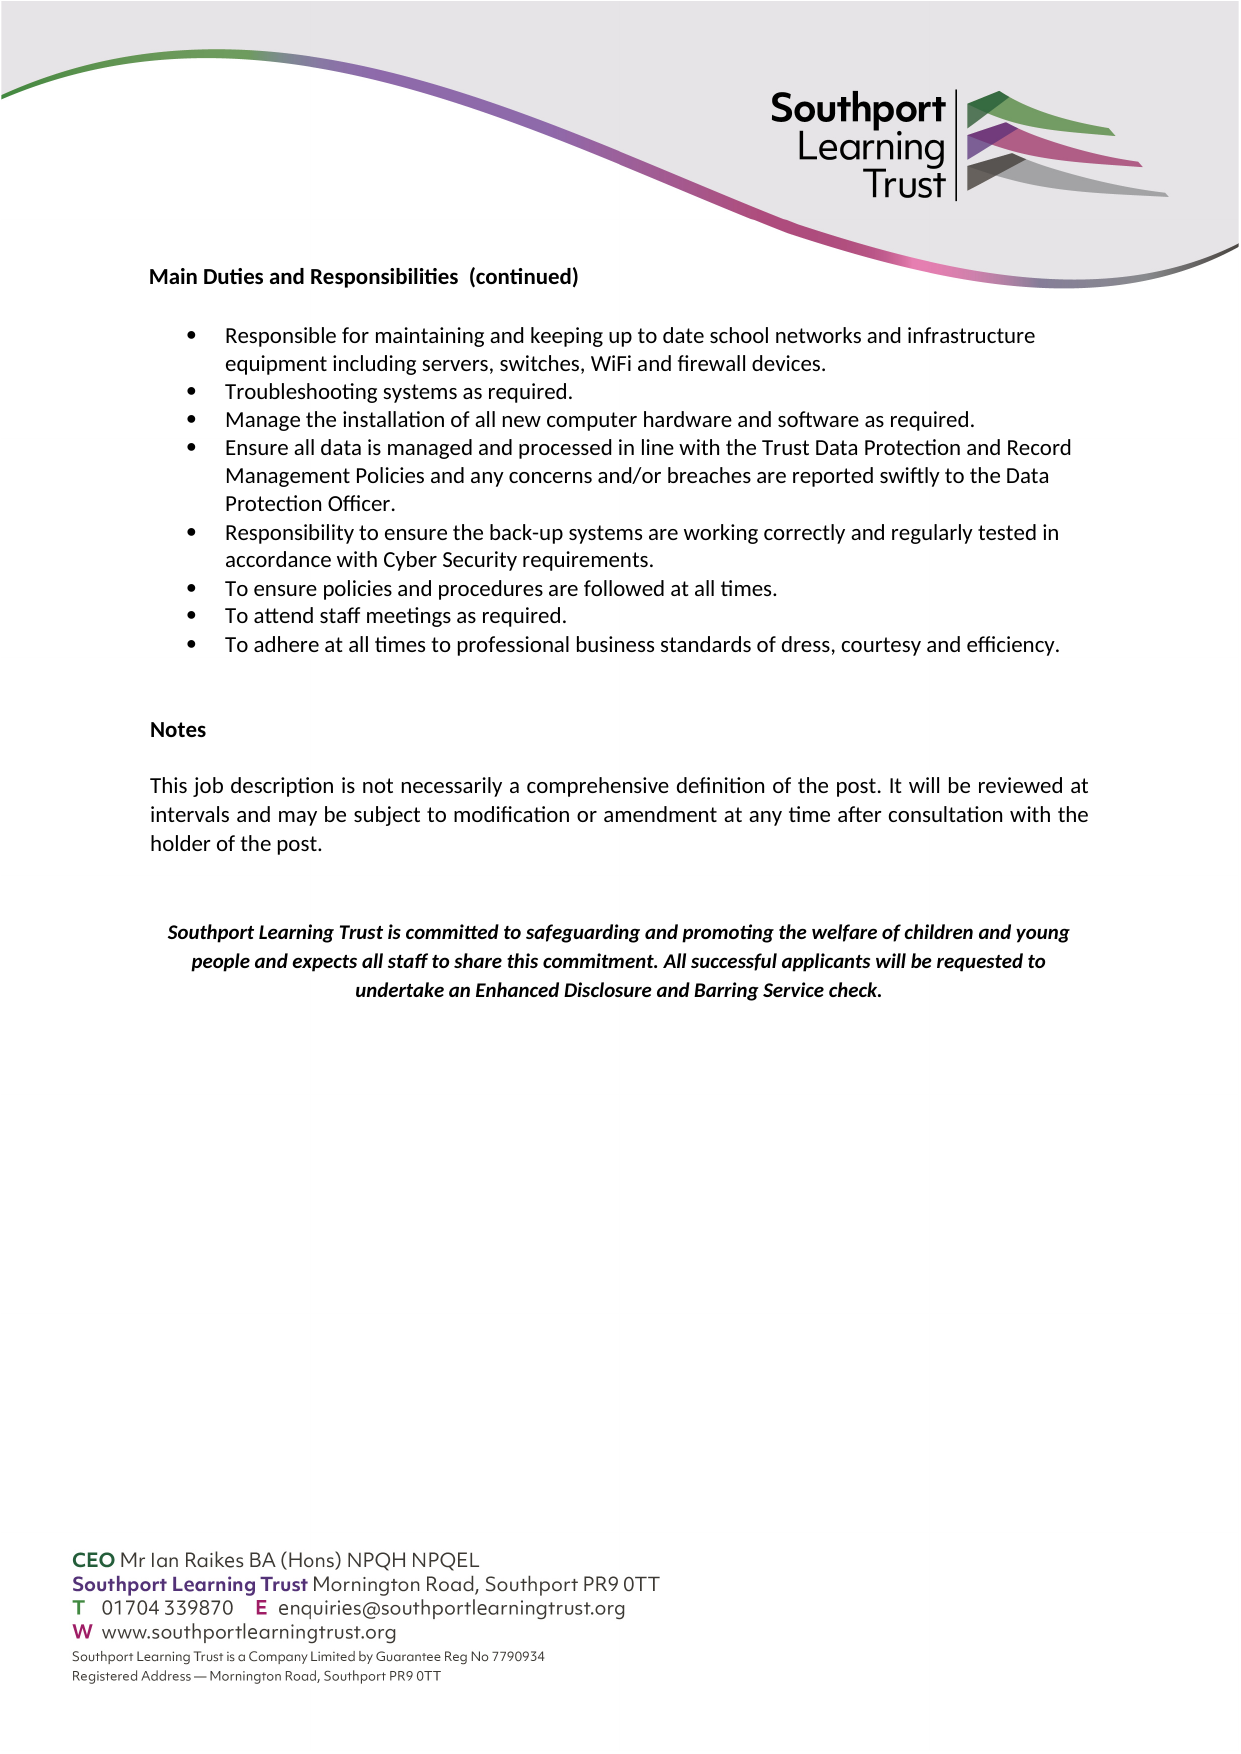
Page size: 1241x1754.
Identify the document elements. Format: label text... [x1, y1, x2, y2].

list Troubleshooting systems as required. [187, 377, 1090, 406]
list To adhere at all times to professional business standards of dress, courtesy and efficiency. [187, 630, 1090, 658]
list To attend staff meetings as required. [187, 602, 1090, 630]
text Notes [150, 715, 1090, 743]
text This job description is not necessarily a comprehensive definition of the post. It will be reviewed at intervals and may be subject to modification or amendment at any time after consultation with the holder of the post. [150, 771, 1090, 857]
list Ensure all data is managed and processed in line with the Trust Data Protection and Record Management Policies and any concerns and/or breaches are reported swiftly to the Data Protection Officer. [187, 433, 1090, 518]
subtitle Main Duties and Responsibilities (continued) [148, 262, 1090, 290]
list Manage the installation of all new computer hardware and software as required. [187, 406, 1090, 433]
list To ensure policies and procedures are followed at all times. [187, 574, 1090, 602]
picture [1, 1, 1239, 1751]
list Responsibility to ensure the back-up systems are working correctly and regularly tested in accordance with Cyber Security requirements. [187, 518, 1090, 574]
list Responsible for maintaining and keeping up to date school networks and infrastructure equipment including servers, switches, WiFi and firewall devices. [187, 321, 1090, 377]
text Southport Learning Trust is committed to safeguarding and promoting the welfare of children and young people and expects all staff to share this commitment. All successful applicants will be requested to undertake an Enhanced Disclosure and Barring Service check. [150, 919, 1090, 1003]
